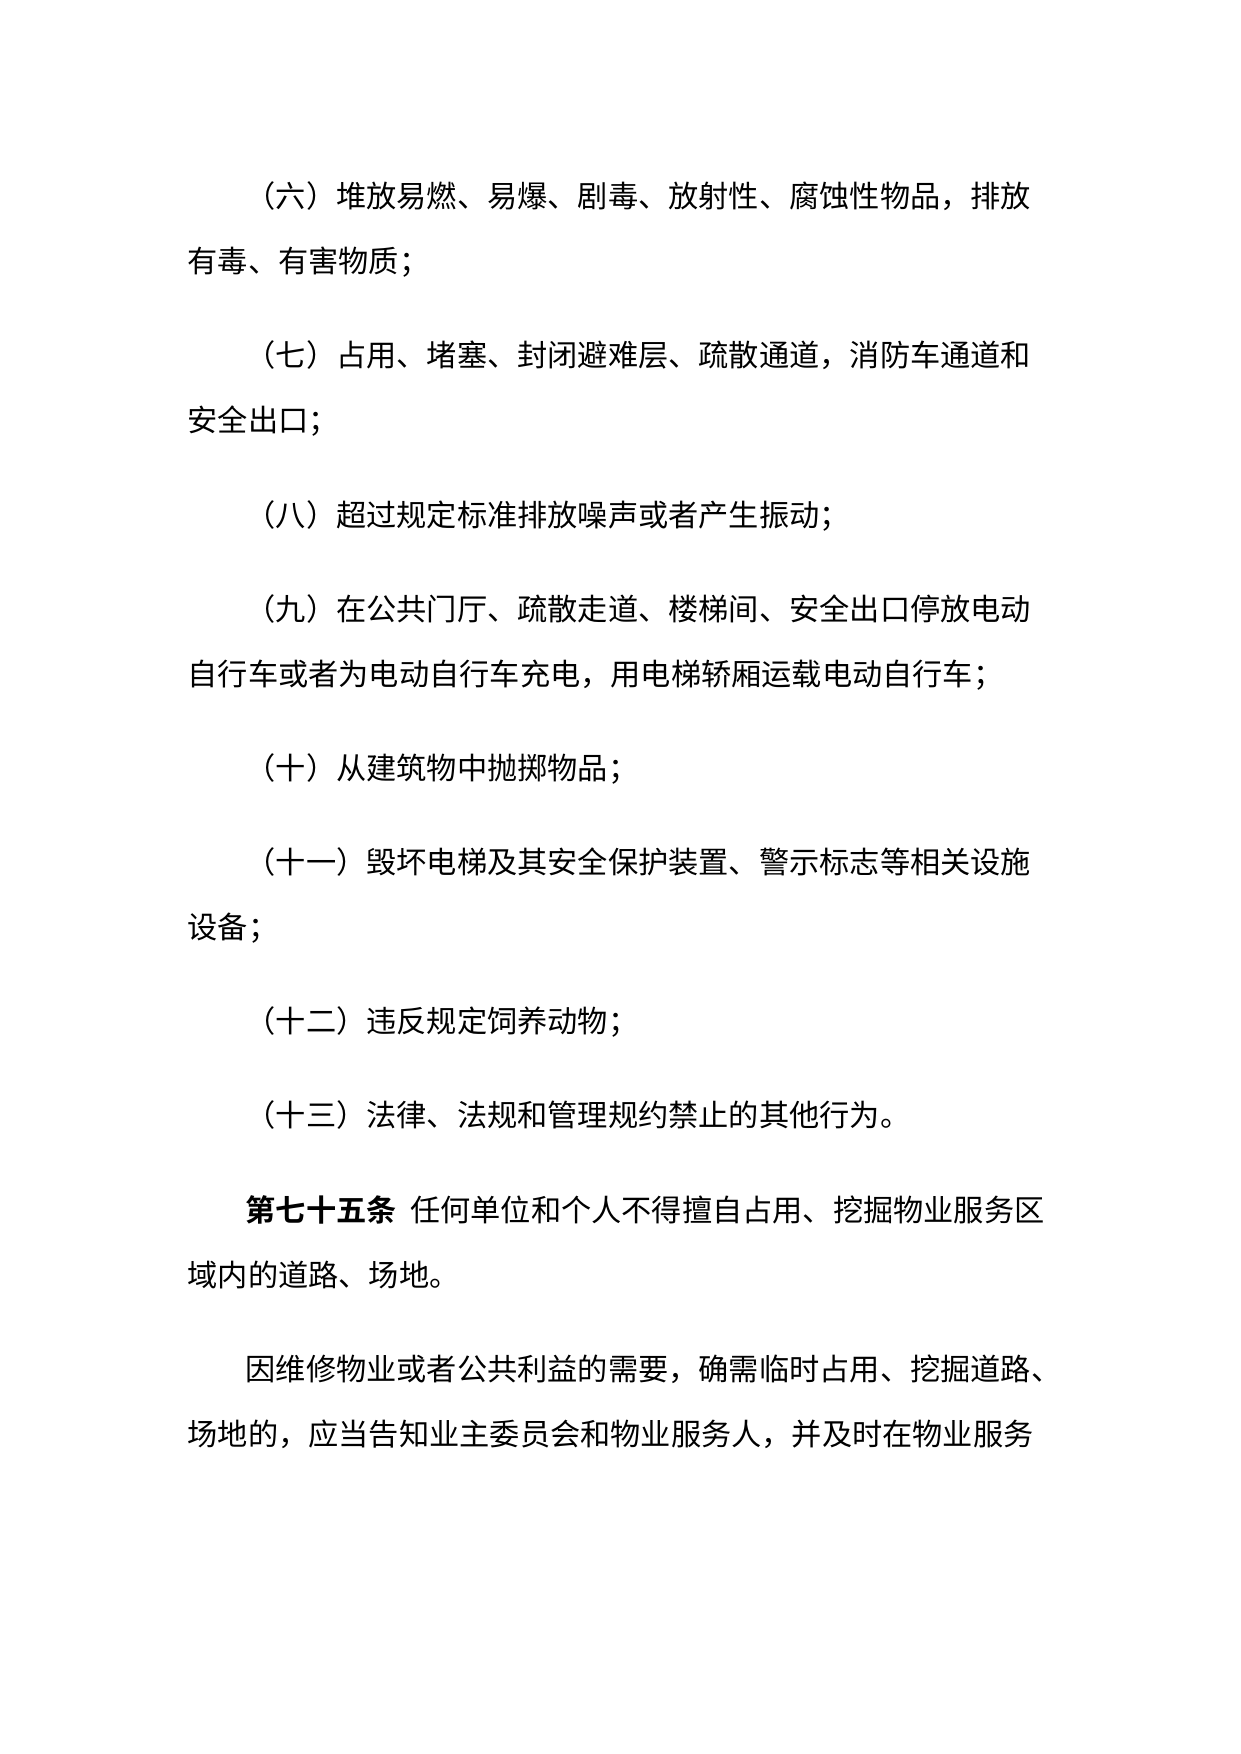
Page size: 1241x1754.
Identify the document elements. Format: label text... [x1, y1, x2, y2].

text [187, 1334, 1053, 1464]
text （七）占用、堵塞、封闭避难层、疏散通道，消防车通道和安全出口； [187, 321, 1053, 451]
text （九）在公共门厅、疏散走道、楼梯间、安全出口停放电动自行车或者为电动自行车充电，用电梯轿厢运载电动自行车； [187, 574, 1053, 704]
text （六）堆放易燃、易爆、剧毒、放射性、腐蚀性物品，排放有毒、有害物质； [187, 162, 1053, 292]
text （八）超过规定标准排放噪声或者产生振动； [187, 480, 1053, 545]
text （十一）毁坏电梯及其安全保护装置、警示标志等相关设施设备； [187, 828, 1053, 958]
text （十二）违反规定饲养动物； [187, 987, 1053, 1052]
text （十三）法律、法规和管理规约禁止的其他行为。 [187, 1081, 1053, 1146]
text （十）从建筑物中抛掷物品； [187, 734, 1053, 799]
text 第七十五条 任何单位和个人不得擅自占用、挖掘物业服务区域内的道路、场地。 [187, 1175, 1053, 1305]
